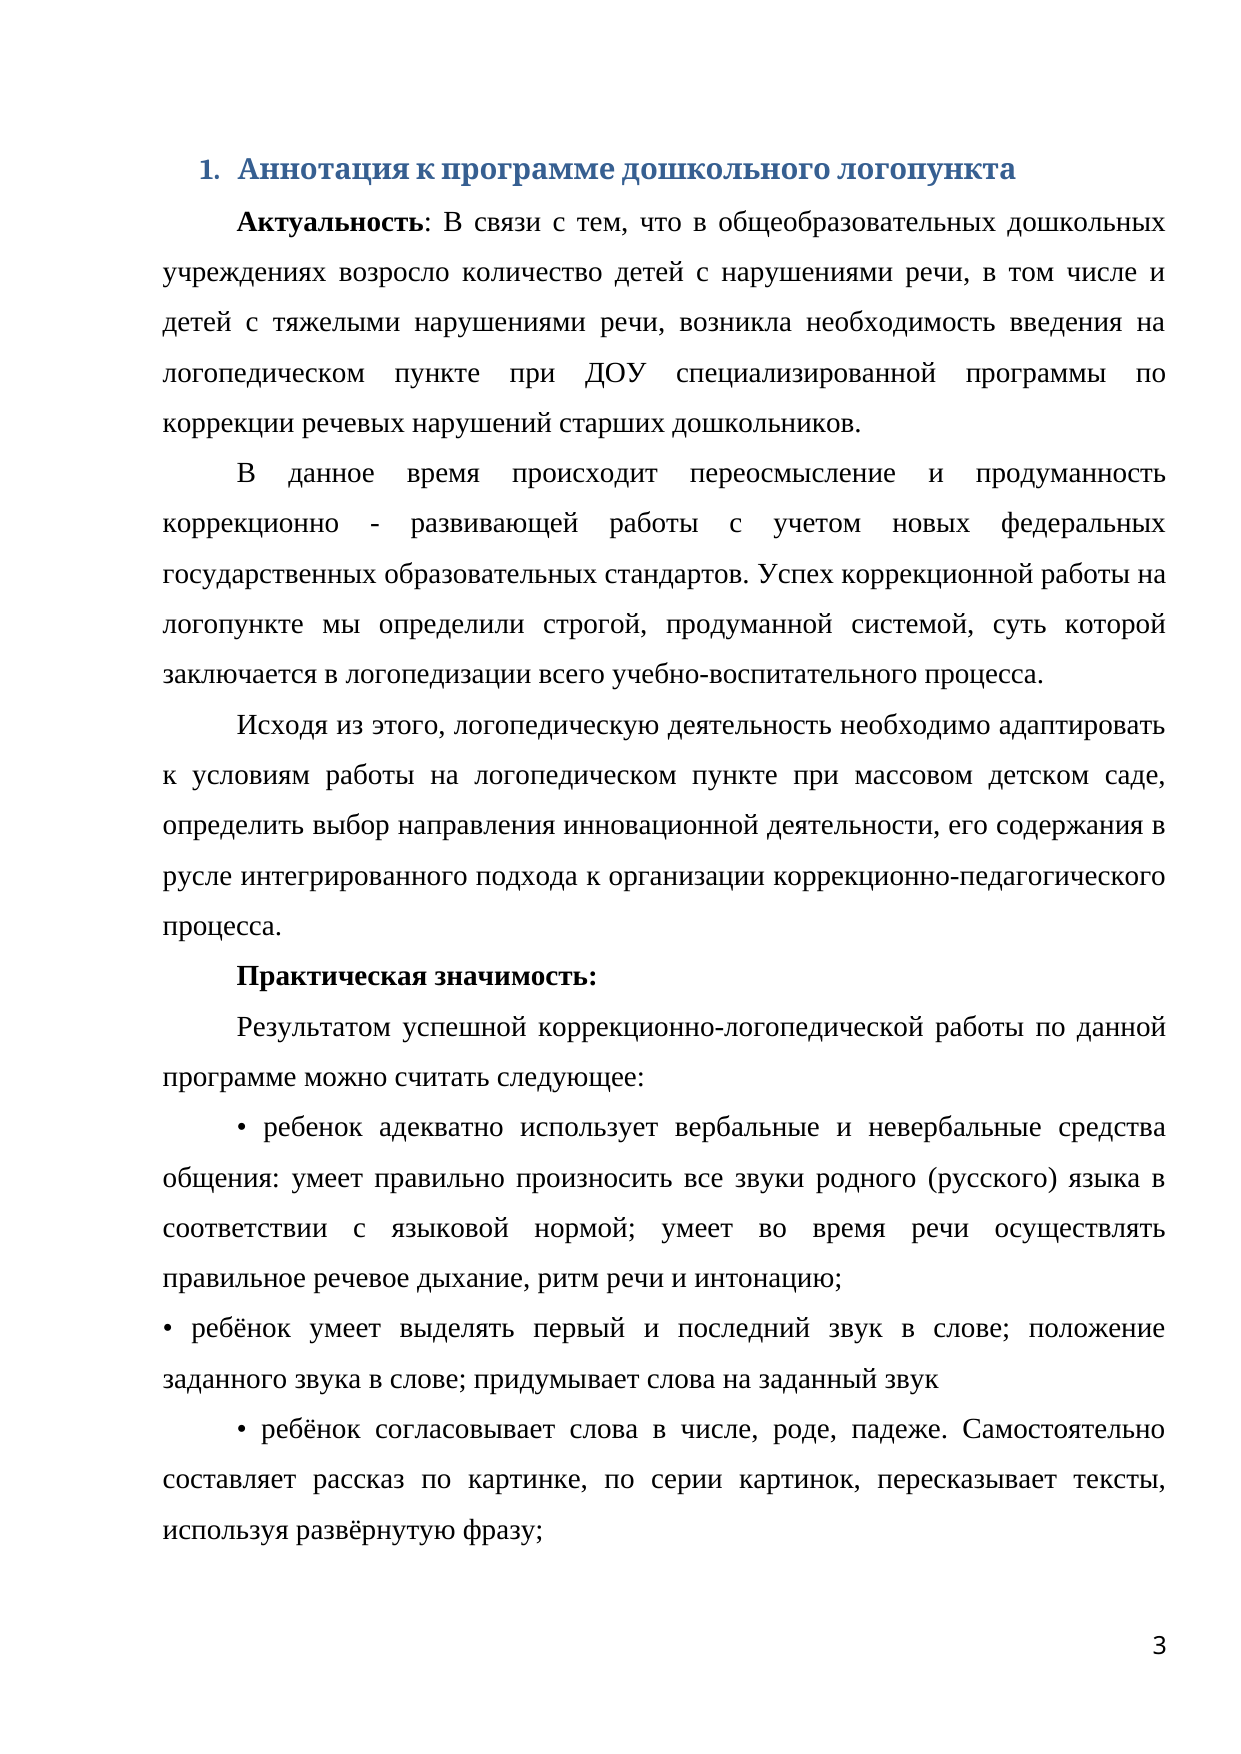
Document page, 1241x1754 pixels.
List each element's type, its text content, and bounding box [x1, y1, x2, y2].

subtitle Аннотация к программе дошкольного логопункта [200, 153, 1167, 187]
text • ребенок адекватно использует вербальные и невербальные средства общения: умеет правильно произносить все звуки родного (русского) языка в соответствии с языковой нормой; умеет во время речи осуществлять правильное речевое дыхание, ритм речи и интонацию; • ребёнок умеет выделять первый и последний звук в слове; положение заданного звука в слове; придумывает слова на заданный звук [162, 1109, 1167, 1394]
text Практическая значимость: [162, 958, 1167, 992]
text Актуальность: В связи с тем, что в общеобразовательных дошкольных учреждениях возросло количество детей с нарушениями речи, в том числе и детей с тяжелыми нарушениями речи, возникла необходимость введения на логопедическом пункте при ДОУ специализированной программы по коррекции речевых нарушений старших дошкольников. [162, 204, 1167, 438]
text Результатом успешной коррекционно-логопедической работы по данной программе можно считать следующее: [162, 1009, 1167, 1093]
text В данное время происходит переосмысление и продуманность коррекционно - развивающей работы с учетом новых федеральных государственных образовательных стандартов. Успех коррекционной работы на логопункте мы определили строгой, продуманной системой, суть которой заключается в логопедизации всего учебно-воспитательного процесса. [162, 455, 1167, 690]
text • ребёнок согласовывает слова в числе, роде, падеже. Самостоятельно составляет рассказ по картинке, по серии картинок, пересказывает тексты, используя развёрнутую фразу; [162, 1411, 1167, 1545]
text Исходя из этого, логопедическую деятельность необходимо адаптировать к условиям работы на логопедическом пункте при массовом детском саде, определить выбор направления инновационной деятельности, его содержания в русле интегрированного подхода к организации коррекционно-педагогического процесса. [162, 707, 1167, 942]
